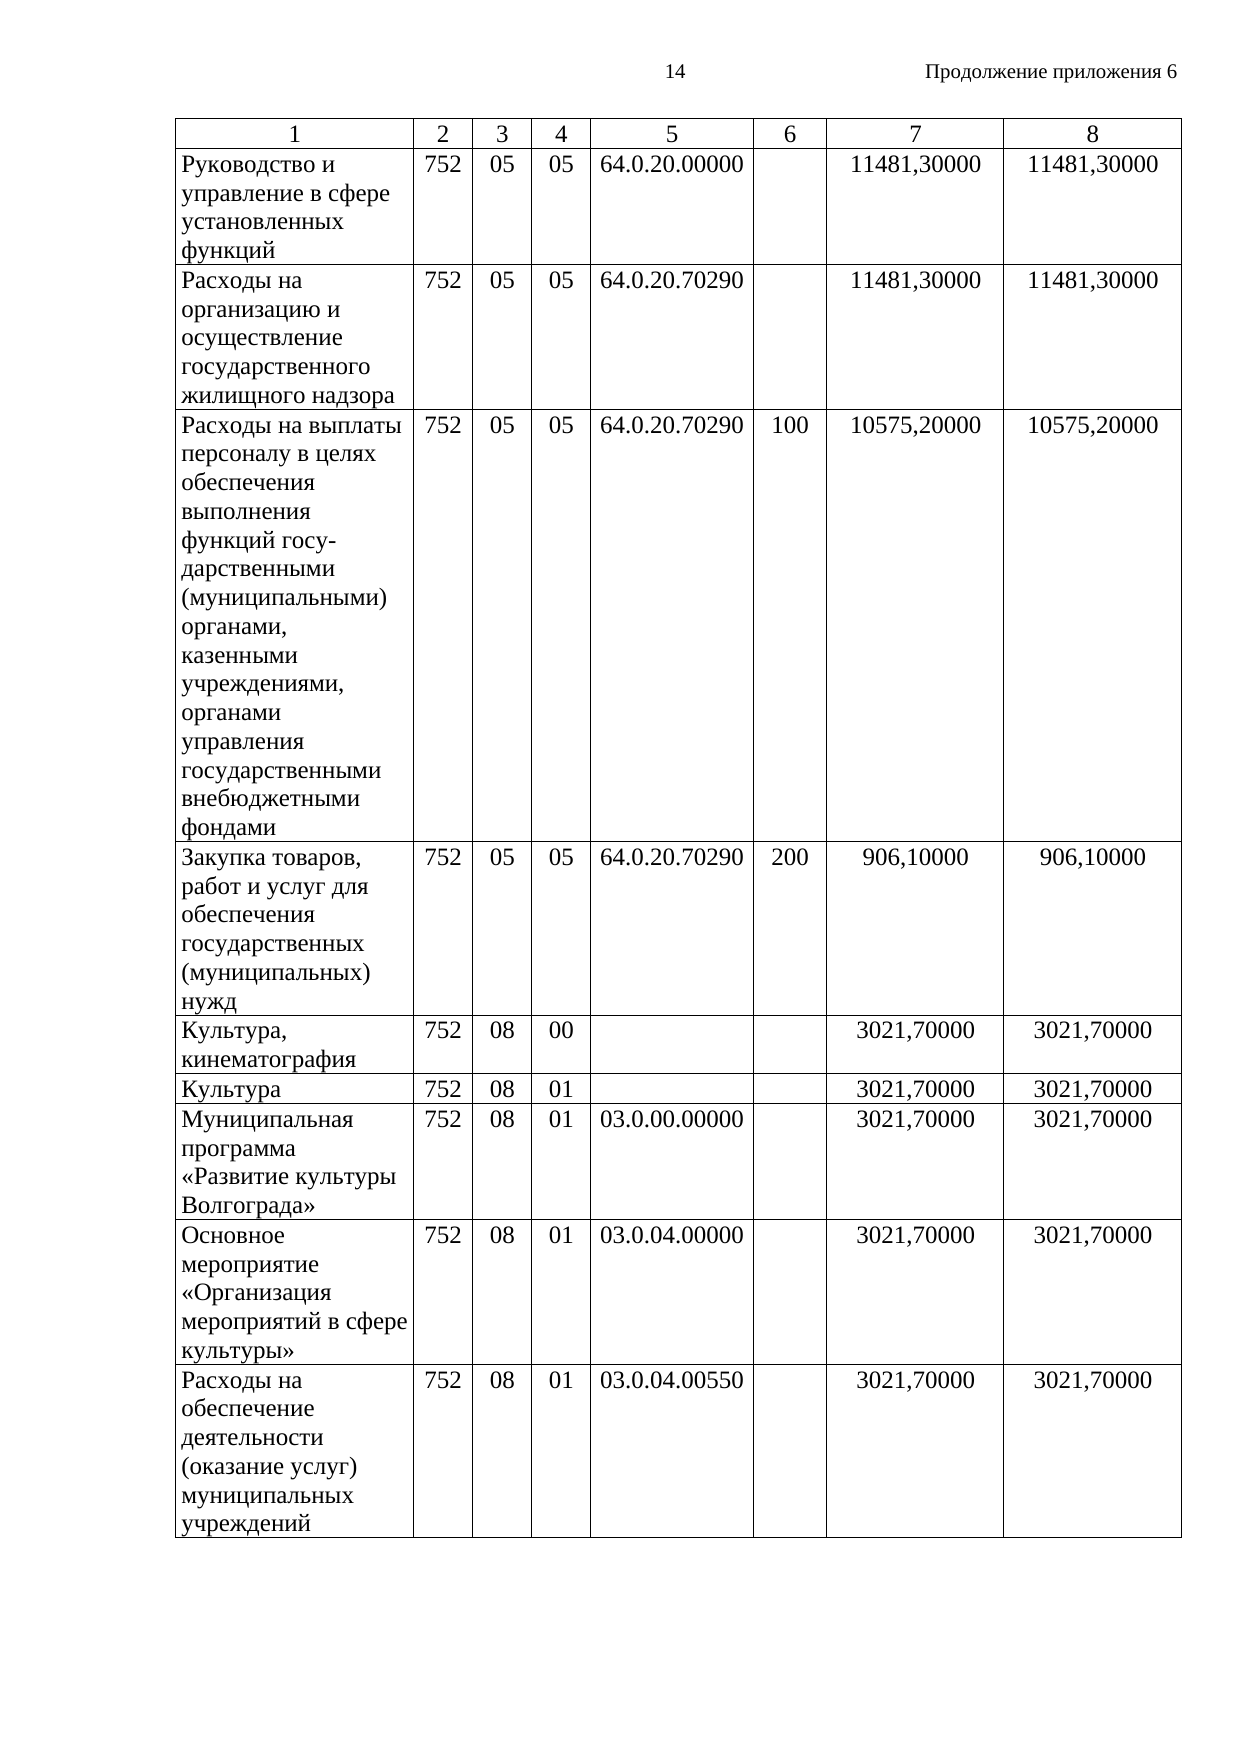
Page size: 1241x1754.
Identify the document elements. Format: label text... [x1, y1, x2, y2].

table_cell 03.0.04.00000 [591, 1220, 753, 1364]
table_cell 05 [473, 149, 531, 264]
table_header 3 [473, 119, 531, 148]
table_cell 01 [532, 1104, 590, 1219]
table_cell [754, 1016, 826, 1073]
table_cell 752 [414, 410, 472, 841]
table_cell 3021,70000 [1004, 1074, 1181, 1103]
table_cell 752 [414, 1365, 472, 1537]
table_header 5 [591, 119, 753, 148]
table_cell 05 [473, 265, 531, 409]
table_cell 64.0.20.70290 [591, 265, 753, 409]
table_cell Муниципальная программа «Развитие культуры Волгограда» [176, 1104, 413, 1219]
table_header 8 [1004, 119, 1181, 148]
table_cell 11481,30000 [827, 149, 1003, 264]
table_cell 752 [414, 1104, 472, 1219]
table_cell Руководство и управление в сфере установленных функций [176, 149, 413, 264]
table_cell [591, 1074, 753, 1103]
table_cell 08 [473, 1220, 531, 1364]
table_cell 3021,70000 [1004, 1365, 1181, 1537]
table_cell 05 [532, 265, 590, 409]
table_cell 11481,30000 [827, 265, 1003, 409]
table_cell 3021,70000 [827, 1104, 1003, 1219]
table_header 4 [532, 119, 590, 148]
table_cell [754, 1104, 826, 1219]
table_cell 00 [532, 1016, 590, 1073]
table_header 2 [414, 119, 472, 148]
table_cell 3021,70000 [827, 1220, 1003, 1364]
table_cell [754, 1220, 826, 1364]
table_cell 3021,70000 [1004, 1016, 1181, 1073]
table_cell [754, 1074, 826, 1103]
table_cell 752 [414, 149, 472, 264]
table_cell 752 [414, 1074, 472, 1103]
table_cell 906,10000 [827, 842, 1003, 1014]
table_header 1 [176, 119, 413, 148]
table_cell 05 [532, 842, 590, 1014]
table_cell Основное мероприятие «Организация мероприятий в сфере культуры» [176, 1220, 413, 1364]
table_cell Расходы на организацию и осуществление государственного жилищного надзора [176, 265, 413, 409]
table_cell 05 [532, 410, 590, 841]
table_cell 3021,70000 [1004, 1220, 1181, 1364]
table_cell 01 [532, 1074, 590, 1103]
table_cell [754, 149, 826, 264]
table_cell 64.0.20.70290 [591, 410, 753, 841]
table_cell 10575,20000 [827, 410, 1003, 841]
table_cell Культура, кинематография [176, 1016, 413, 1073]
table_header 7 [827, 119, 1003, 148]
table_cell 3021,70000 [1004, 1104, 1181, 1219]
table_cell 05 [532, 149, 590, 264]
table_cell Расходы на выплаты персоналу в целях обеспечения выполнения функций госу-дарственными (муниципальными) органами, казенными учреждениями, органами управления государственными внебюджетными фондами [176, 410, 413, 841]
table_cell Культура [176, 1074, 413, 1103]
table_cell 10575,20000 [1004, 410, 1181, 841]
table_cell 752 [414, 265, 472, 409]
table_cell 752 [414, 842, 472, 1014]
table_cell 3021,70000 [827, 1365, 1003, 1537]
table_cell 3021,70000 [827, 1074, 1003, 1103]
table_cell 3021,70000 [827, 1016, 1003, 1073]
table_cell Закупка товаров, работ и услуг для обеспечения государственных (муниципальных) нужд [176, 842, 413, 1014]
table_cell [754, 265, 826, 409]
table_cell 11481,30000 [1004, 149, 1181, 264]
table_cell 08 [473, 1016, 531, 1073]
table_cell 03.0.00.00000 [591, 1104, 753, 1219]
table_cell 752 [414, 1220, 472, 1364]
table_cell 906,10000 [1004, 842, 1181, 1014]
table_cell [754, 1365, 826, 1537]
table_cell 64.0.20.70290 [591, 842, 753, 1014]
table_cell 05 [473, 842, 531, 1014]
table_header 6 [754, 119, 826, 148]
table_cell [591, 1016, 753, 1073]
table_cell 08 [473, 1104, 531, 1219]
table_cell 08 [473, 1365, 531, 1537]
table_cell 100 [754, 410, 826, 841]
table_cell 200 [754, 842, 826, 1014]
table_cell 752 [414, 1016, 472, 1073]
table_cell 01 [532, 1365, 590, 1537]
table_cell 08 [473, 1074, 531, 1103]
table_cell 11481,30000 [1004, 265, 1181, 409]
table_cell 05 [473, 410, 531, 841]
table_cell Расходы на обеспечение деятельности (оказание услуг) муниципальных учреждений [176, 1365, 413, 1537]
table_cell 64.0.20.00000 [591, 149, 753, 264]
table_cell 01 [532, 1220, 590, 1364]
table_cell 03.0.04.00550 [591, 1365, 753, 1537]
